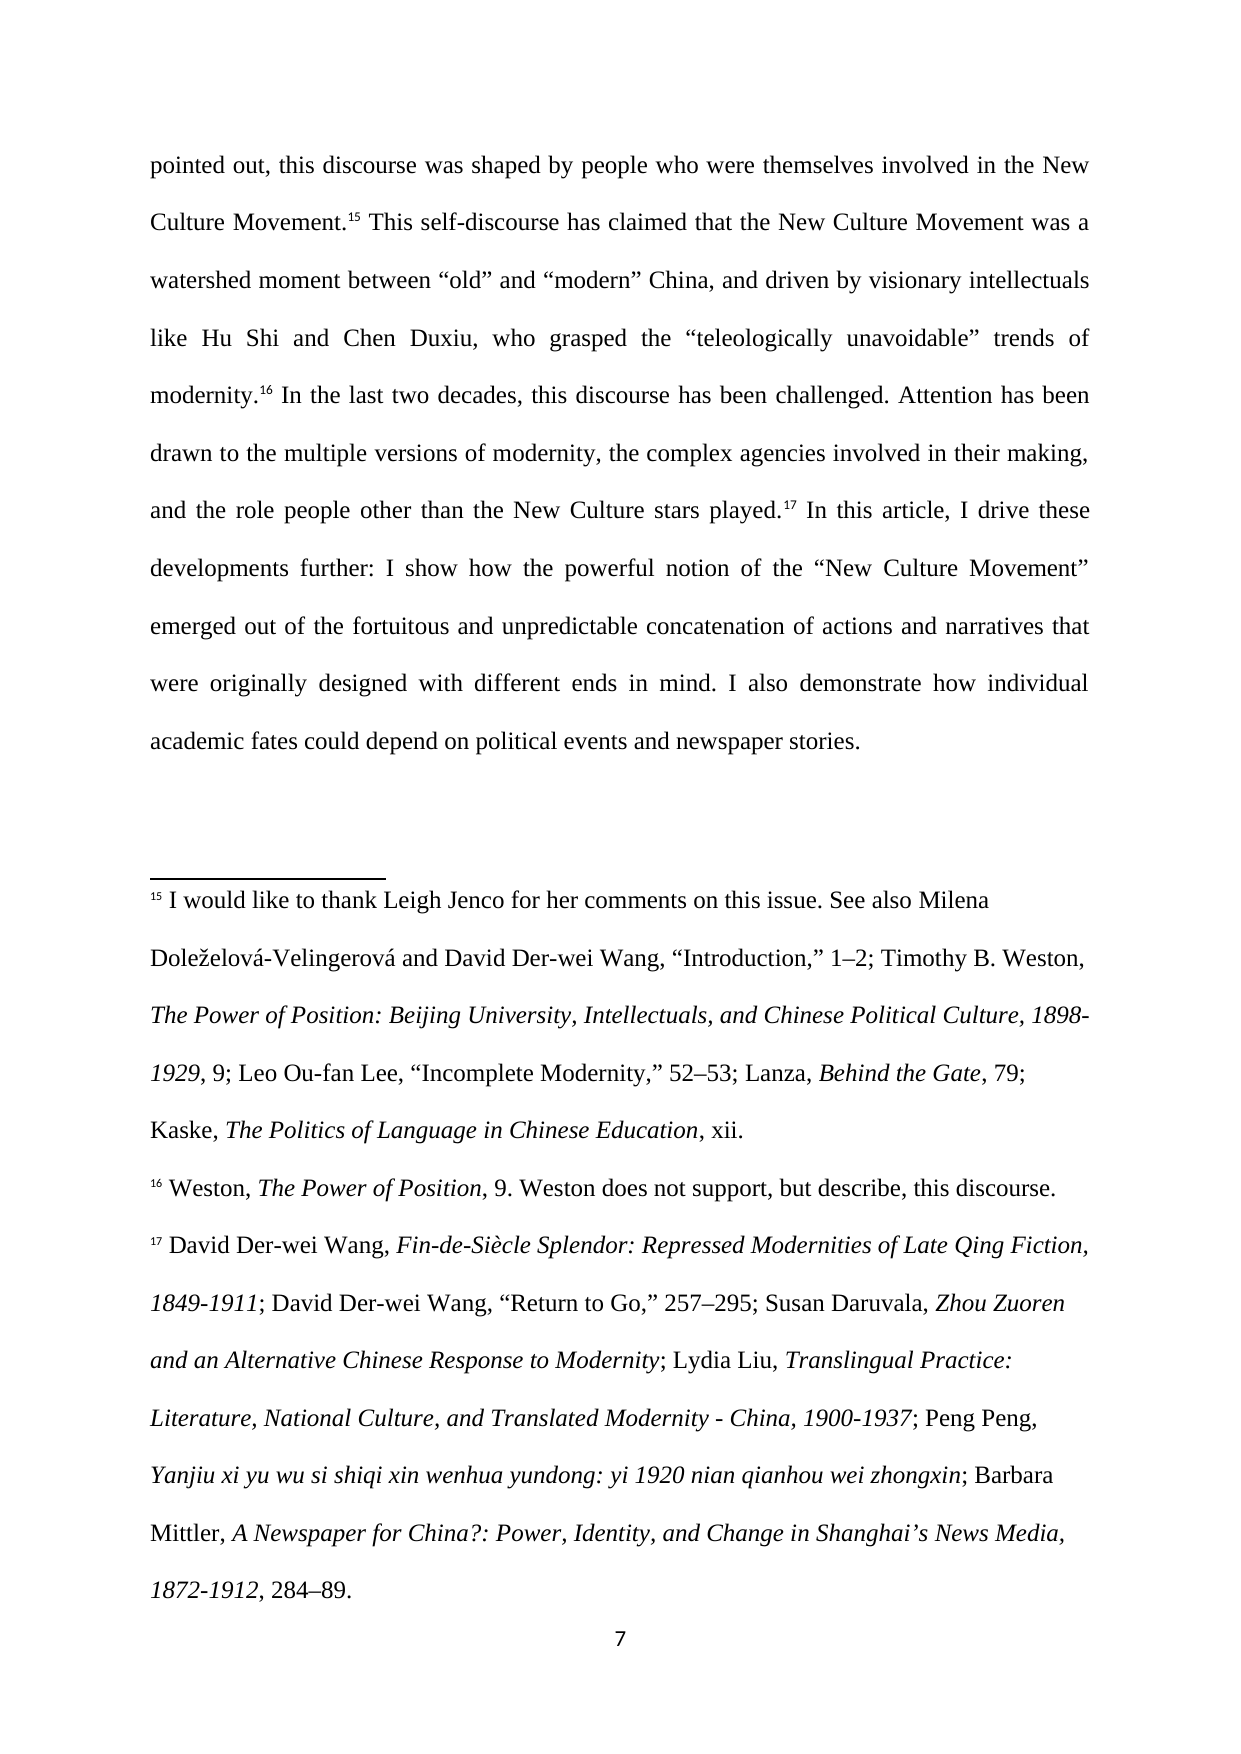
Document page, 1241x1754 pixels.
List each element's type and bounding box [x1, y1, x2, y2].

text [150, 150, 1090, 755]
